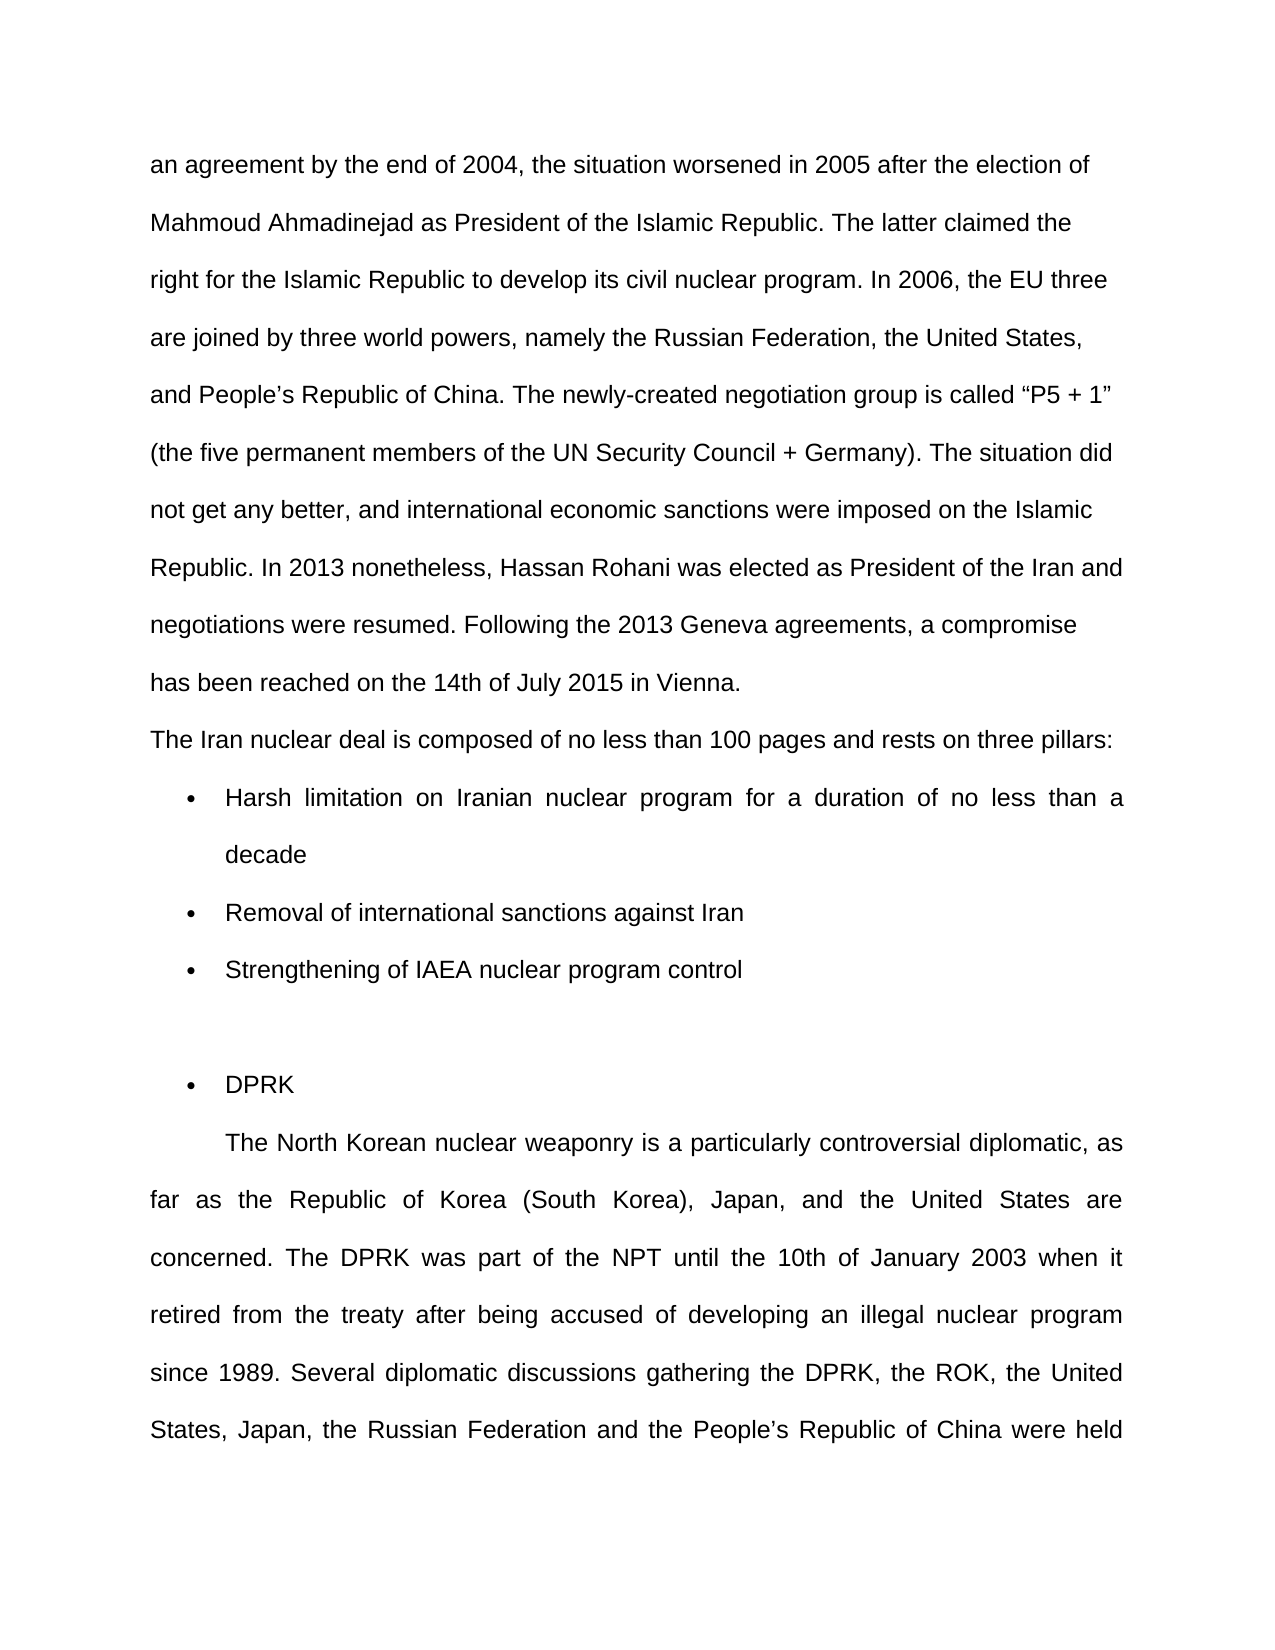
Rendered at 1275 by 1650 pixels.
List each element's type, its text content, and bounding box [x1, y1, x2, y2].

list Removal of international sanctions against Iran [187, 897, 1125, 926]
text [150, 150, 1125, 696]
text The Iran nuclear deal is composed of no less than 100 pages and rests on three pillars: [150, 725, 1125, 754]
list Strengthening of IAEA nuclear program control [187, 955, 1125, 984]
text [150, 1127, 1125, 1444]
list DPRK [187, 1070, 1125, 1099]
list Harsh limitation on Iranian nuclear program for a duration of no less than a decade [187, 782, 1125, 869]
